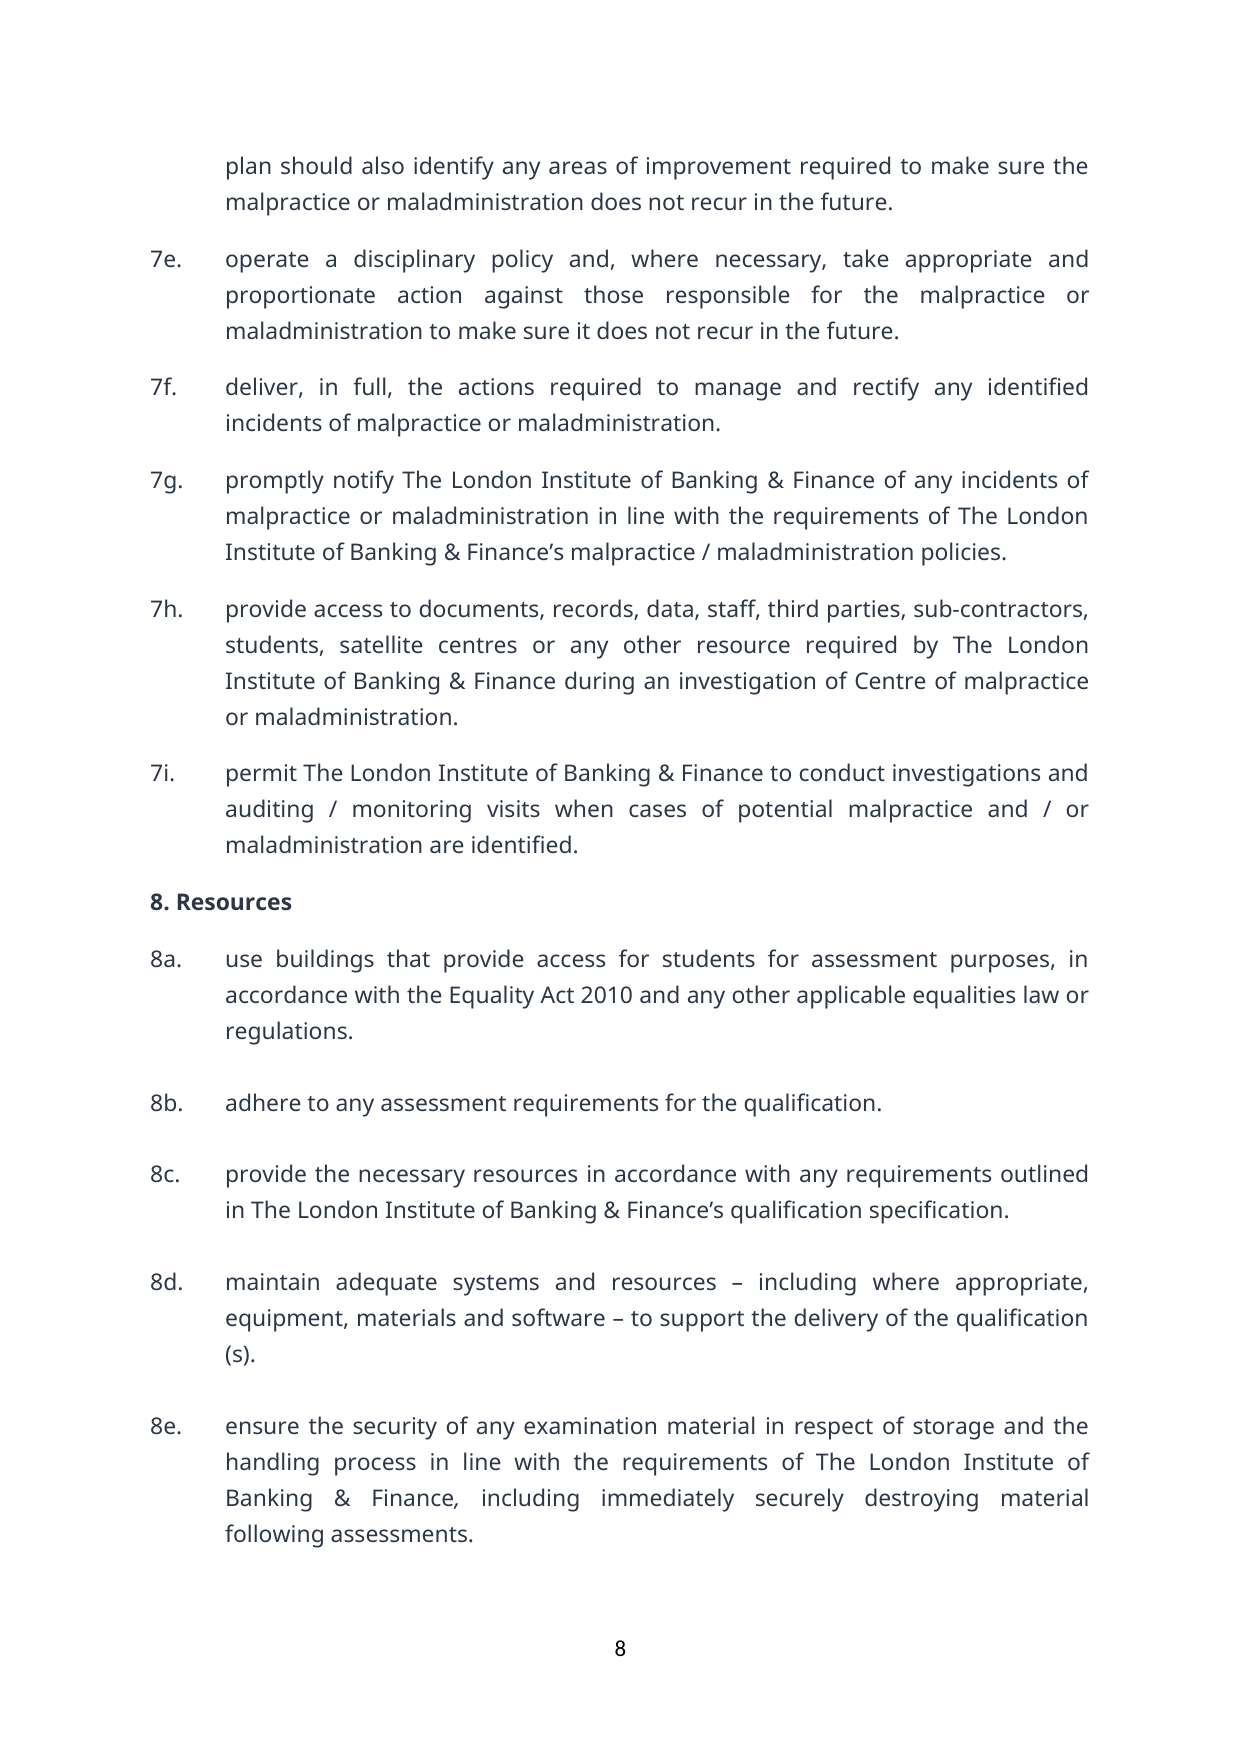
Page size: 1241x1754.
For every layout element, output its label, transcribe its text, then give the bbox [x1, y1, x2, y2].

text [150, 150, 1090, 217]
text 8a. use buildings that provide access for students for assessment purposes, in accordance with the Equality Act 2010 and any other applicable equalities law or regulations. [150, 943, 1090, 1046]
text 8. Resources [150, 886, 1090, 917]
text 8e. ensure the security of any examination material in respect of storage and the handling process in line with the requirements of The London Institute of Banking & Finance, including immediately securely destroying material following assessments. [150, 1410, 1090, 1549]
text 7e. operate a disciplinary policy and, where necessary, take appropriate and proportionate action against those responsible for the malpractice or maladministration to make sure it does not recur in the future. [150, 243, 1090, 346]
text 7h. provide access to documents, records, data, staff, third parties, sub-contractors, students, satellite centres or any other resource required by The London Institute of Banking & Finance during an investigation of Centre of malpractice or maladministration. [150, 593, 1090, 732]
text 8c. provide the necessary resources in accordance with any requirements outlined in The London Institute of Banking & Finance’s qualification specification. [150, 1158, 1090, 1226]
text 8d. maintain adequate systems and resources – including where appropriate, equipment, materials and software – to support the delivery of the qualification (s). [150, 1266, 1090, 1369]
text 7i. permit The London Institute of Banking & Finance to conduct investigations and auditing / monitoring visits when cases of potential malpractice and / or maladministration are identified. [150, 757, 1090, 860]
text 7g. promptly notify The London Institute of Banking & Finance of any incidents of malpractice or maladministration in line with the requirements of The London Institute of Banking & Finance’s malpractice / maladministration policies. [150, 464, 1090, 567]
text 8b. adhere to any assessment requirements for the qualification. [150, 1086, 1090, 1118]
text 7f. deliver, in full, the actions required to manage and rectify any identified incidents of malpractice or maladministration. [150, 371, 1090, 438]
